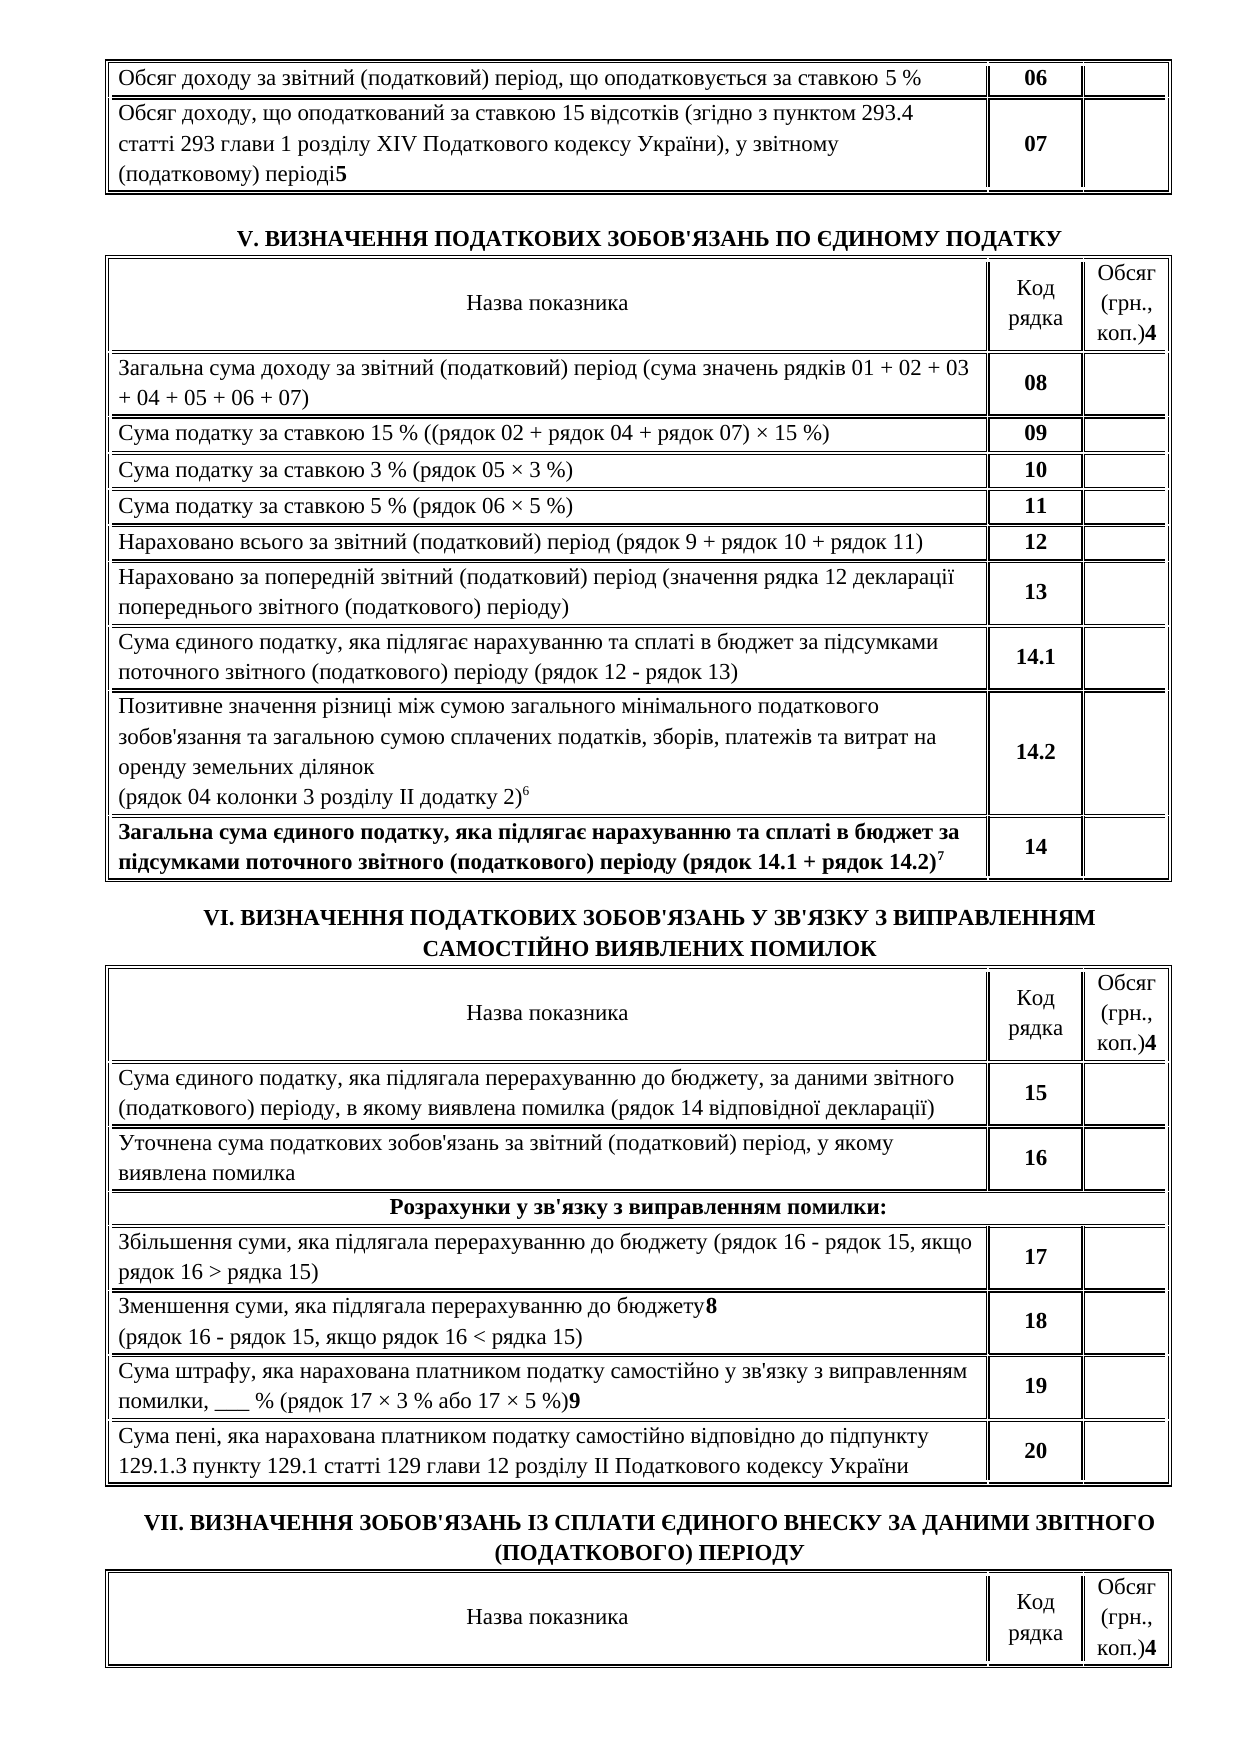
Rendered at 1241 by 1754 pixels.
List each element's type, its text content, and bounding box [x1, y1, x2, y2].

table_header Назва показника [107, 966, 988, 1060]
table_cell [1085, 523, 1170, 559]
table_cell [1083, 451, 1170, 487]
table_cell Сума штрафу, яка нарахована платником податку самостійно у зв'язку з виправленням помилки, ___ % (рядок 17 × 3 % або 17 × 5 %)9 [107, 1353, 986, 1418]
table_cell 16 [990, 1129, 1081, 1189]
table_cell 06 [988, 63, 1083, 95]
table_cell Позитивне значення різниці між сумою загального мінімального податкового зобов'язання та загальною сумою сплачених податків, зборів, платежів та витрат на оренду земельних ділянок (рядок 04 колонки 3 розділу II додатку 2)6 [107, 688, 988, 813]
table_cell [1085, 559, 1168, 624]
table_cell 12 [990, 527, 1081, 559]
table_header Назва показника [109, 1571, 988, 1664]
table_cell [1083, 688, 1170, 813]
table_cell [1085, 1353, 1170, 1418]
table_cell 14 [988, 818, 1083, 878]
table_cell [1083, 1418, 1170, 1482]
table_cell [1083, 1288, 1170, 1353]
table_cell [1083, 414, 1170, 451]
table_cell 14.1 [990, 628, 1081, 688]
table_cell [1083, 95, 1170, 190]
table_cell 13 [990, 563, 1081, 624]
table_cell 17 [990, 1228, 1081, 1288]
table_cell [1083, 63, 1168, 95]
table_cell [1083, 1124, 1170, 1189]
table_header Обсяг (грн., коп.)4 [1083, 969, 1168, 1060]
table_cell Уточнена сума податкових зобов'язань за звітний (податковий) період, у якому виявлена помилка [107, 1124, 988, 1189]
table_header Код рядка [988, 1573, 1083, 1664]
table_cell 15 [990, 1064, 1081, 1124]
table_cell Загальна сума єдиного податку, яка підлягає нарахуванню та сплаті в бюджет за підсумками поточного звітного (податкового) періоду (рядок 14.1 + рядок 14.2)7 [107, 814, 988, 878]
table_cell Зменшення суми, яка підлягала перерахуванню до бюджету8 (рядок 16 - рядок 15, якщо рядок 16 < рядка 15) [107, 1288, 988, 1353]
table_header Код рядка [988, 259, 1083, 350]
text VI. ВИЗНАЧЕННЯ ПОДАТКОВИХ ЗОБОВ'ЯЗАНЬ У ЗВ'ЯЗКУ З ВИПРАВЛЕННЯМ САМОСТІЙНО ВИЯВЛЕНИХ ПОМИЛОК [118, 904, 1181, 961]
table_cell Нараховано всього за звітний (податковий) період (рядок 9 + рядок 10 + рядок 11) [107, 523, 986, 559]
table_header Код рядка [988, 969, 1083, 1060]
table_cell 18 [990, 1293, 1081, 1353]
table_cell Загальна сума доходу за звітний (податковий) період (сума значень рядків 01 + 02 + 03 + 04 + 05 + 06 + 07) [107, 350, 988, 414]
table_cell 09 [990, 419, 1081, 451]
table_cell Обсяг доходу за звітний (податковий) період, що оподатковується за ставкою 5 % [107, 61, 988, 95]
table_cell [1083, 1060, 1170, 1124]
table_cell 20 [988, 1422, 1083, 1482]
table_cell Розрахунки у зв'язку з виправленням помилки: [107, 1189, 1170, 1223]
table_cell Сума єдиного податку, яка підлягала перерахуванню до бюджету, за даними звітного (податкового) періоду, в якому виявлена помилка (рядок 14 відповідної декларації) [107, 1060, 988, 1124]
table_cell 10 [990, 455, 1081, 487]
table_cell [1083, 350, 1170, 414]
text VII. ВИЗНАЧЕННЯ ЗОБОВ'ЯЗАНЬ ІЗ СПЛАТИ ЄДИНОГО ВНЕСКУ ЗА ДАНИМИ ЗВІТНОГО (ПОДАТКОВОГО) ПЕРІОДУ [118, 1508, 1181, 1565]
table_cell Сума податку за ставкою 5 % (рядок 06 × 5 %) [107, 487, 988, 523]
table_cell Сума єдиного податку, яка підлягає нарахуванню та сплаті в бюджет за підсумками поточного звітного (податкового) періоду (рядок 12 - рядок 13) [107, 624, 988, 688]
table_header Обсяг (грн., коп.)4 [1083, 1573, 1168, 1664]
text V. ВИЗНАЧЕННЯ ПОДАТКОВИХ ЗОБОВ'ЯЗАНЬ ПО ЄДИНОМУ ПОДАТКУ [118, 224, 1181, 251]
table_cell [1083, 624, 1170, 688]
table_header Обсяг (грн., коп.)4 [1083, 259, 1168, 350]
table_cell Сума пені, яка нарахована платником податку самостійно відповідно до підпункту 129.1.3 пункту 129.1 статті 129 глави 12 розділу II Податкового кодексу України [107, 1418, 988, 1482]
table_cell 14.2 [990, 693, 1081, 813]
table_cell 08 [990, 354, 1081, 414]
table_cell Нараховано за попередній звітний (податковий) період (значення рядка 12 декларації попереднього звітного (податкового) періоду) [109, 559, 986, 624]
table_cell Збільшення суми, яка підлягала перерахуванню до бюджету (рядок 16 - рядок 15, якщо рядок 16 > рядка 15) [107, 1224, 988, 1288]
table_cell 19 [990, 1357, 1081, 1418]
table_cell Сума податку за ставкою 3 % (рядок 05 × 3 %) [107, 451, 988, 487]
table_cell 11 [990, 491, 1081, 523]
table_cell Сума податку за ставкою 15 % ((рядок 02 + рядок 04 + рядок 07) × 15 %) [107, 414, 988, 451]
table_cell [1083, 1224, 1170, 1288]
table_cell 07 [988, 100, 1083, 190]
table_header Назва показника [107, 256, 988, 350]
table_cell [1083, 487, 1170, 523]
table_cell [1083, 814, 1170, 878]
